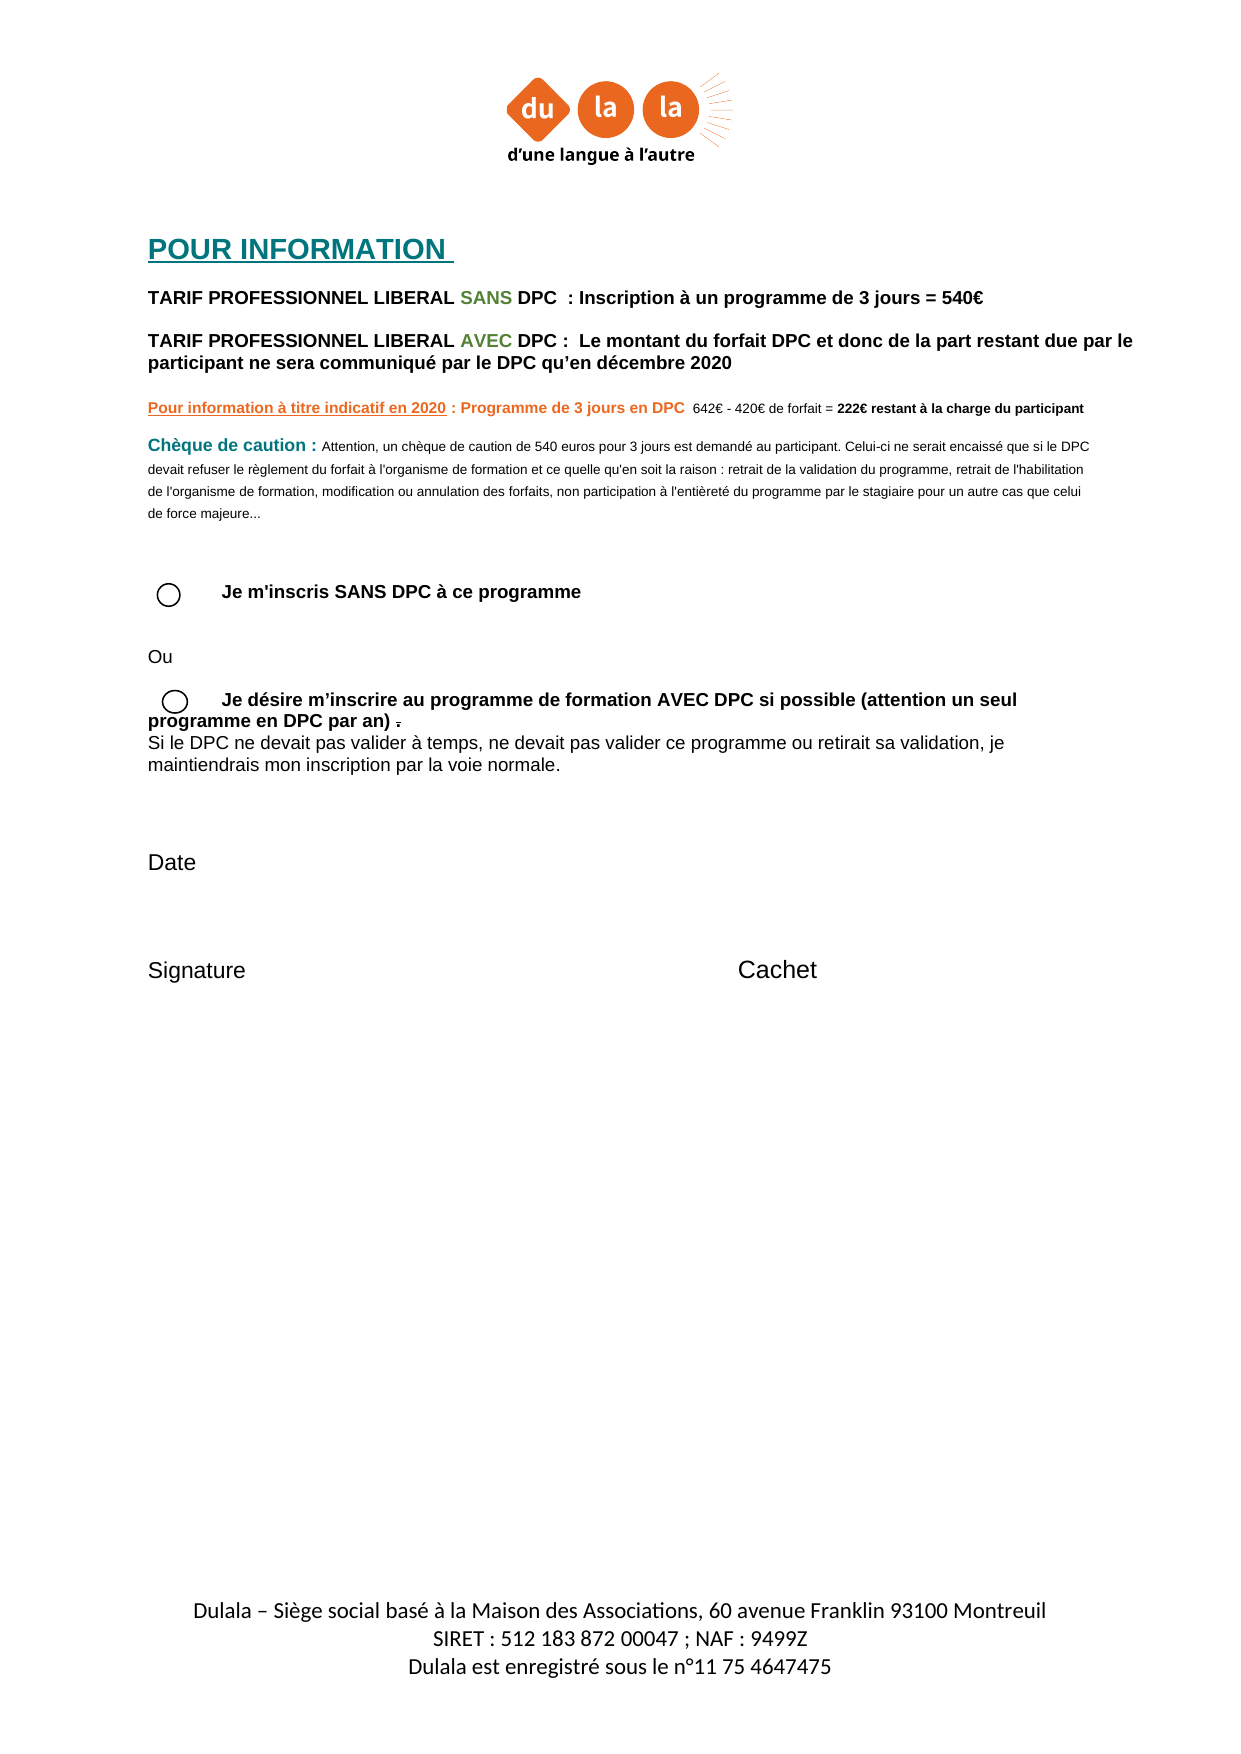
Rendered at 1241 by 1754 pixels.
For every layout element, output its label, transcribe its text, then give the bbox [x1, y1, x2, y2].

text Date [148, 849, 1093, 876]
text Chèque de caution : Attention, un chèque de caution de 540 euros pour 3 jours est demandé au participant. Celui-ci ne serait encaissé que si le DPC devait refuser le règlement du forfait à l'organisme de formation et ce quelle qu'en soit la raison : retrait de la validation du programme, retrait de l'habilitation de l'organisme de formation, modification ou annulation des forfaits, non participation à l'entièreté du programme par le stagiaire pour un autre cas que celui de force majeure... [148, 433, 1093, 521]
text Signature Cachet [148, 955, 1093, 983]
text Si le DPC ne devait pas valider à temps, ne devait pas valider ce programme ou retirait sa validation, je maintiendrais mon inscription par la voie normale. [148, 732, 1093, 775]
text POUR INFORMATION [148, 232, 1093, 265]
text Ou [148, 646, 1093, 667]
text Je m'inscris SANS DPC à ce programme [148, 581, 1093, 602]
text Pour information à titre indicatif en 2020 : Programme de 3 jours en DPC 642€ - 420€ de forfait = 222€ restant à la charge du participant [148, 395, 1093, 417]
text Je désire m’inscrire au programme de formation AVEC DPC si possible (attention un seul programme en DPC par an) . [148, 689, 1093, 732]
picture [506, 73, 734, 165]
text TARIF PROFESSIONNEL LIBERAL AVEC DPC : Le montant du forfait DPC et donc de la part restant due par le participant ne sera communiqué par le DPC qu’en décembre 2020 [148, 330, 1166, 373]
text TARIF PROFESSIONNEL LIBERAL SANS DPC : Inscription à un programme de 3 jours = 540€ [148, 287, 1166, 308]
